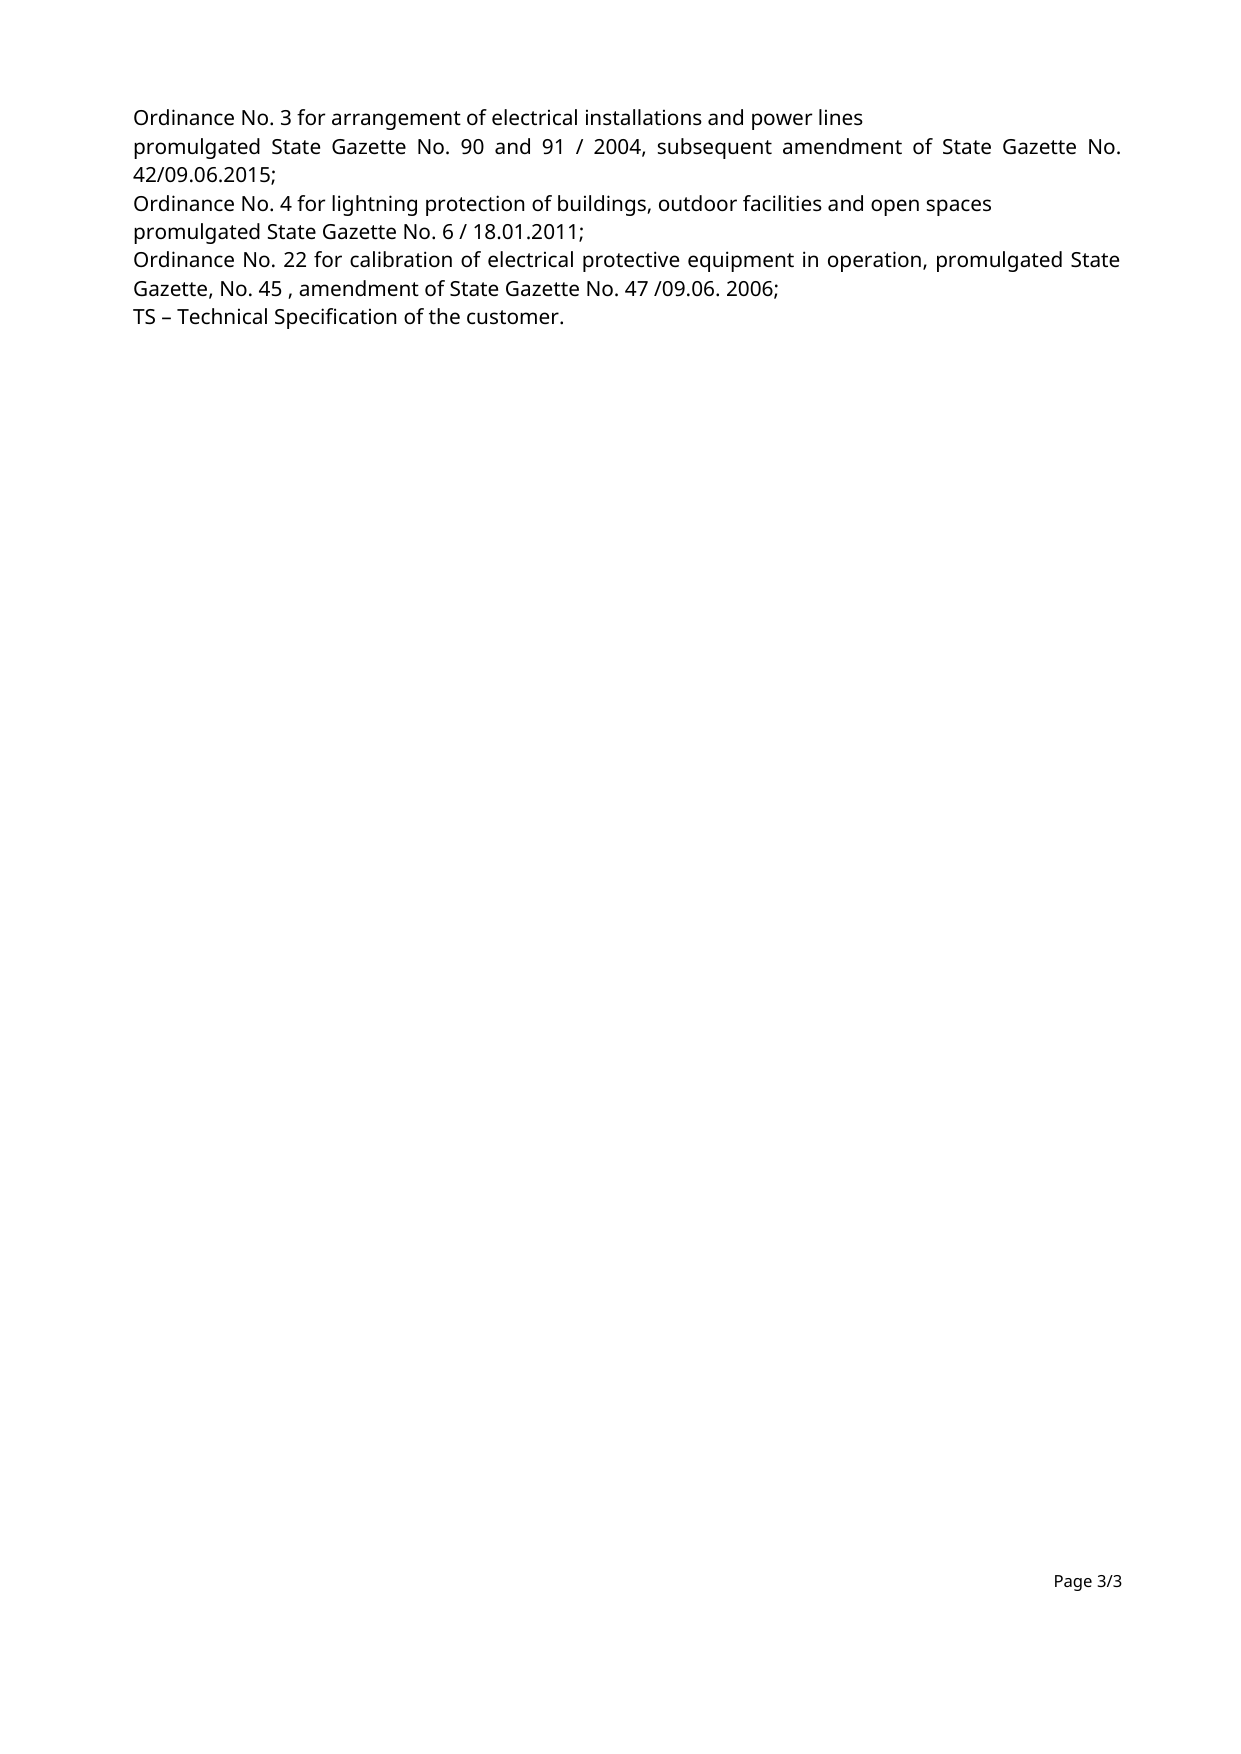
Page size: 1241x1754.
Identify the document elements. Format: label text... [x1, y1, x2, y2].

text Ordinance No. 4 for lightning protection of buildings, outdoor facilities and open spaces [133, 189, 1122, 217]
text promulgated State Gazette No. 90 and 91 / 2004, subsequent amendment of State Gazette No. 42/09.06.2015; [133, 132, 1122, 189]
text Ordinance No. 3 for arrangement of electrical installations and power lines [133, 103, 1122, 132]
text Ordinance No. 22 for calibration of electrical protective equipment in operation, promulgated State Gazette, No. 45 , amendment of State Gazette No. 47 /09.06. 2006; [133, 246, 1122, 302]
text promulgated State Gazette No. 6 / 18.01.2011; [133, 217, 1122, 246]
text TS – Technical Specification of the customer. [133, 302, 1122, 331]
